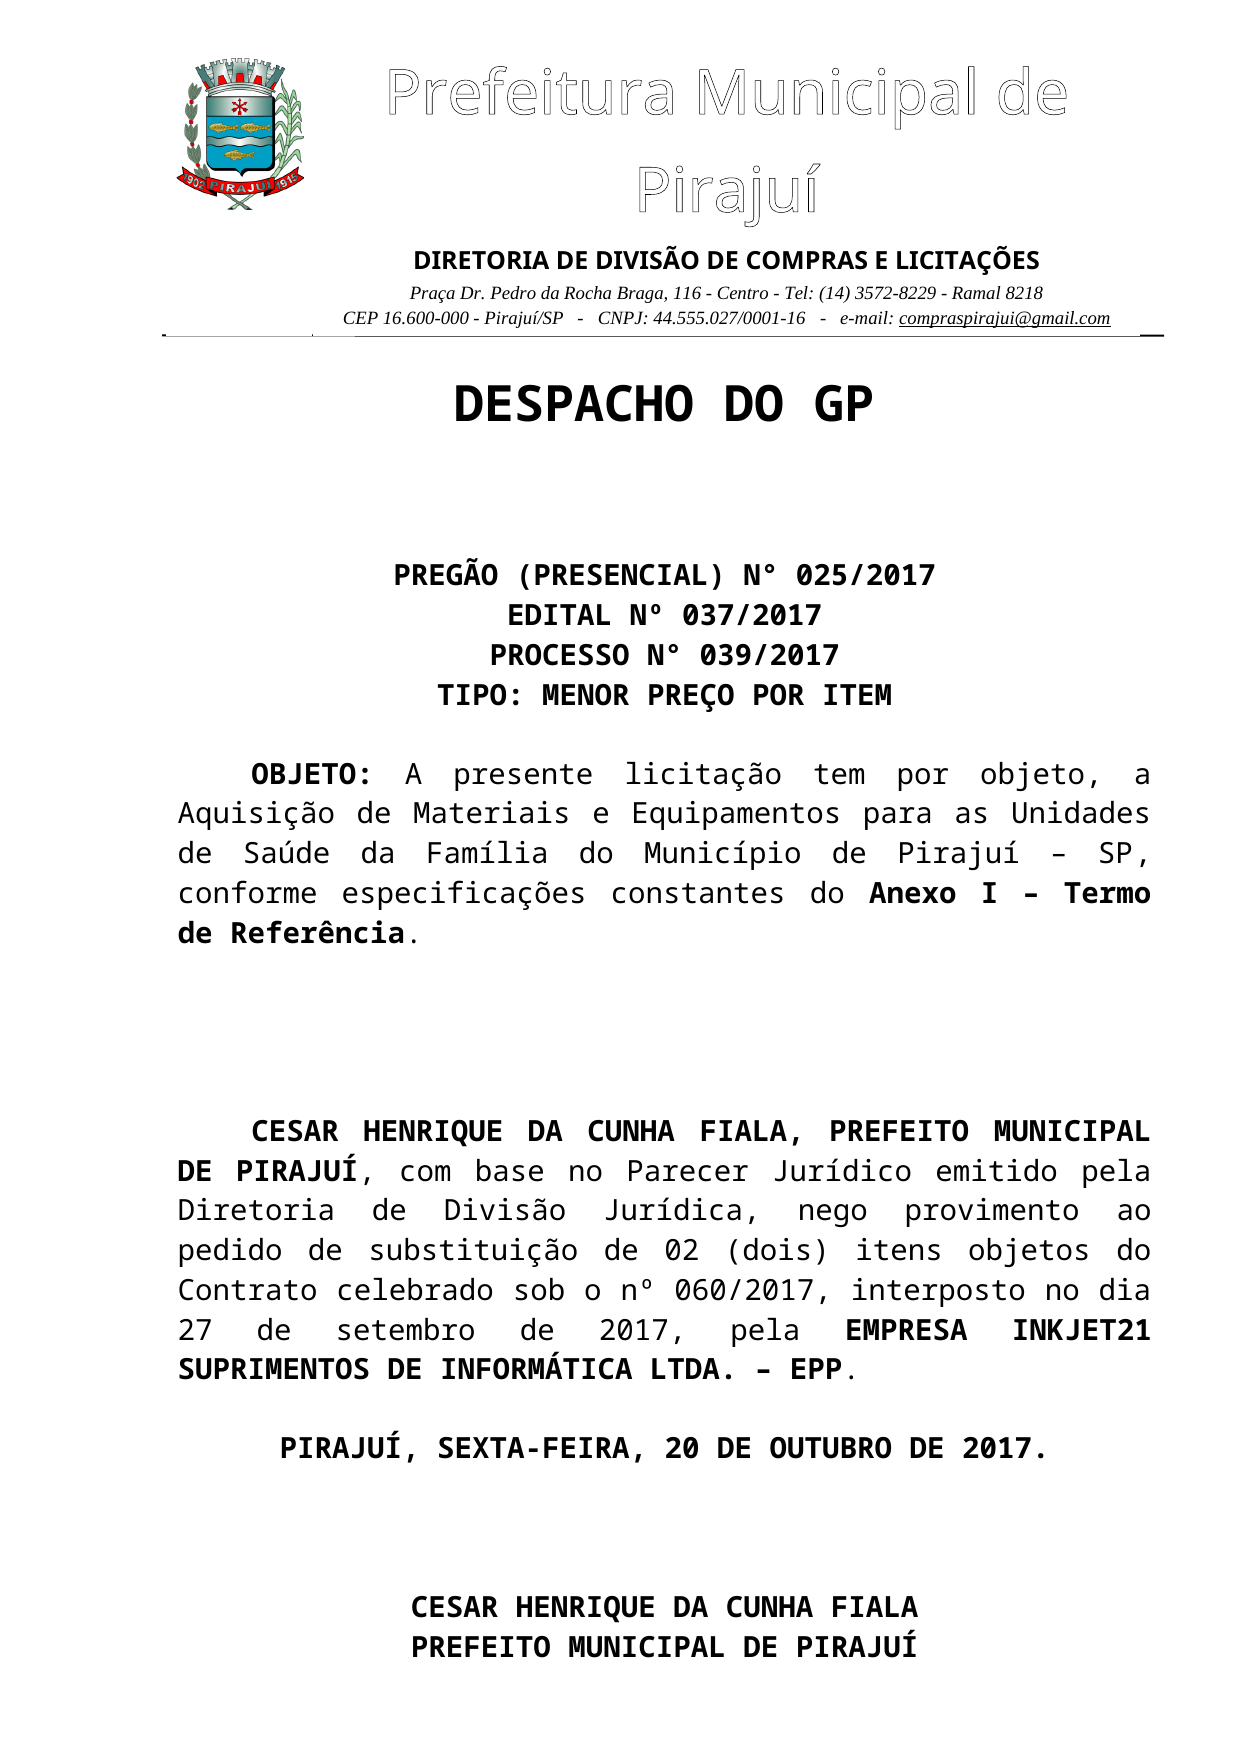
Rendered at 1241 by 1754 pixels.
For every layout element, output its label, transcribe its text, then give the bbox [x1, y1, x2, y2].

text EDITAL Nº 037/2017 [177, 594, 1152, 634]
picture [176, 58, 304, 210]
text PREFEITO MUNICIPAL DE PIRAJUÍ [177, 1626, 1152, 1666]
text PREGÃO (PRESENCIAL) N° 025/2017 [177, 555, 1152, 594]
text CESAR HENRIQUE DA CUNHA FIALA [177, 1587, 1152, 1626]
text TIPO: MENOR PREÇO POR ITEM [177, 674, 1152, 713]
text PROCESSO N° 039/2017 [177, 634, 1152, 674]
text CESAR HENRIQUE DA CUNHA FIALA, PREFEITO MUNICIPAL DE PIRAJUÍ, com base no Parecer Jurídico emitido pela Diretoria de Divisão Jurídica, nego provimento ao pedido de substituição de 02 (dois) itens objetos do Contrato celebrado sob o nº 060/2017, interposto no dia 27 de setembro de 2017, pela EMPRESA INKJET21 SUPRIMENTOS DE INFORMÁTICA LTDA. – EPP. [177, 1110, 1152, 1388]
text PIRAJUÍ, SEXTA-FEIRA, 20 DE OUTUBRO DE 2017. [177, 1428, 1152, 1467]
text OBJETO: A presente licitação tem por objeto, a Aquisição de Materiais e Equipamentos para as Unidades de Saúde da Família do Município de Pirajuí – SP, conforme especificações constantes do Anexo I – Termo de Referência. [177, 753, 1152, 952]
subtitle DESPACHO DO GP [177, 367, 1152, 436]
